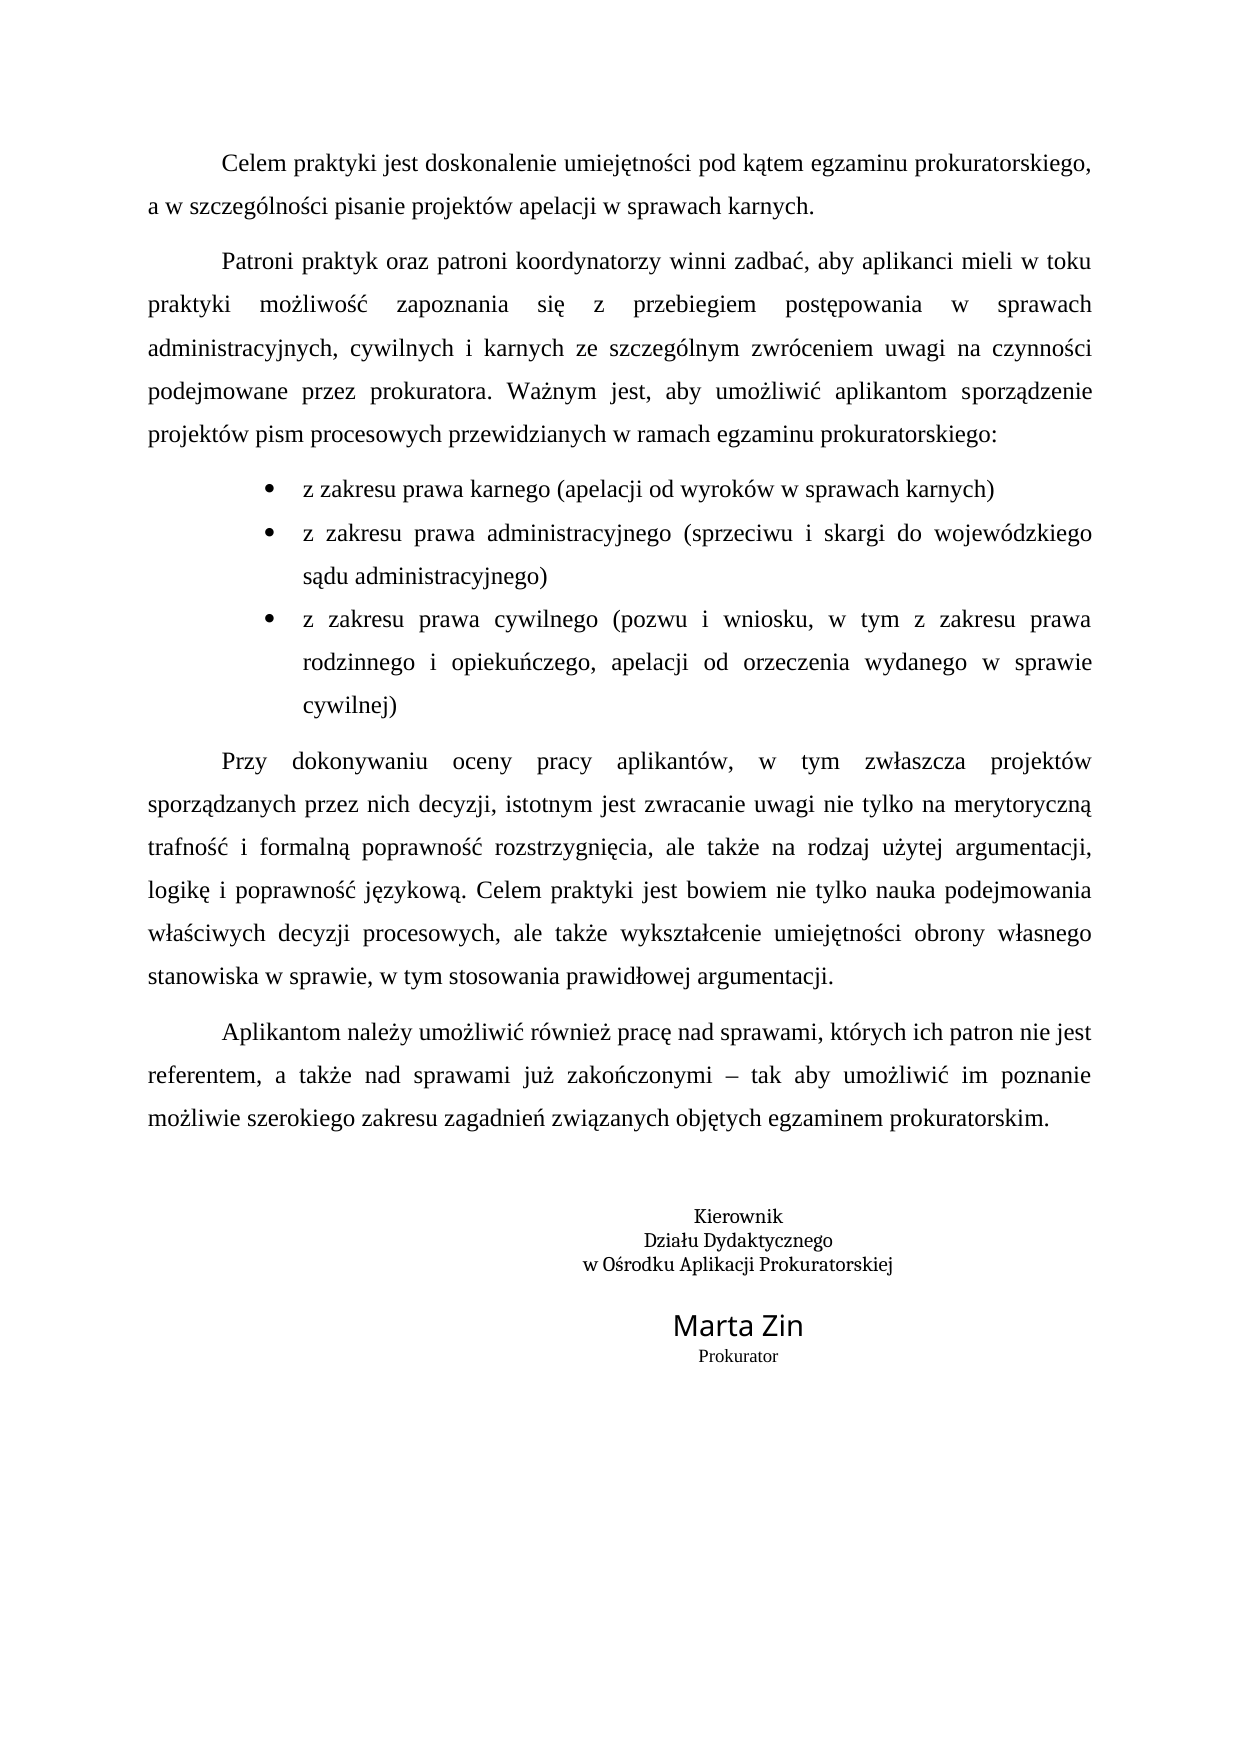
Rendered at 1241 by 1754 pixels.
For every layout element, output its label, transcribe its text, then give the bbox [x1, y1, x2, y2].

text Kierownik [384, 1204, 1093, 1228]
text Marta Zin [384, 1305, 1093, 1345]
list z zakresu prawa karnego (apelacji od wyroków w sprawach karnych) [265, 474, 1093, 503]
list z zakresu prawa administracyjnego (sprzeciwu i skargi do wojewódzkiego sądu administracyjnego) [265, 518, 1093, 589]
text w Ośrodku Aplikacji Prokuratorskiej [384, 1252, 1093, 1276]
text Aplikantom należy umożliwić również pracę nad sprawami, których ich patron nie jest referentem, a także nad sprawami już zakończonymi – tak aby umożliwić im poznanie możliwie szerokiego zakresu zagadnień związanych objętych egzaminem prokuratorskim. [148, 1017, 1093, 1132]
list z zakresu prawa cywilnego (pozwu i wniosku, w tym z zakresu prawa rodzinnego i opiekuńczego, apelacji od orzeczenia wydanego w sprawie cywilnej) [265, 604, 1093, 719]
text Celem praktyki jest doskonalenie umiejętności pod kątem egzaminu prokuratorskiego, a w szczególności pisanie projektów apelacji w sprawach karnych. [148, 148, 1093, 219]
text Działu Dydaktycznego [384, 1228, 1093, 1252]
text Przy dokonywaniu oceny pracy aplikantów, w tym zwłaszcza projektów sporządzanych przez nich decyzji, istotnym jest zwracanie uwagi nie tylko na merytoryczną trafność i formalną poprawność rozstrzygnięcia, ale także na rodzaj użytej argumentacji, logikę i poprawność językową. Celem praktyki jest bowiem nie tylko nauka podejmowania właściwych decyzji procesowych, ale także wykształcenie umiejętności obrony własnego stanowiska w sprawie, w tym stosowania prawidłowej argumentacji. [148, 746, 1093, 990]
text Prokurator [384, 1345, 1093, 1366]
text Patroni praktyk oraz patroni koordynatorzy winni zadbać, aby aplikanci mieli w toku praktyki możliwość zapoznania się z przebiegiem postępowania w sprawach administracyjnych, cywilnych i karnych ze szczególnym zwróceniem uwagi na czynności podejmowane przez prokuratora. Ważnym jest, aby umożliwić aplikantom sporządzenie projektów pism procesowych przewidzianych w ramach egzaminu prokuratorskiego: [148, 246, 1093, 448]
